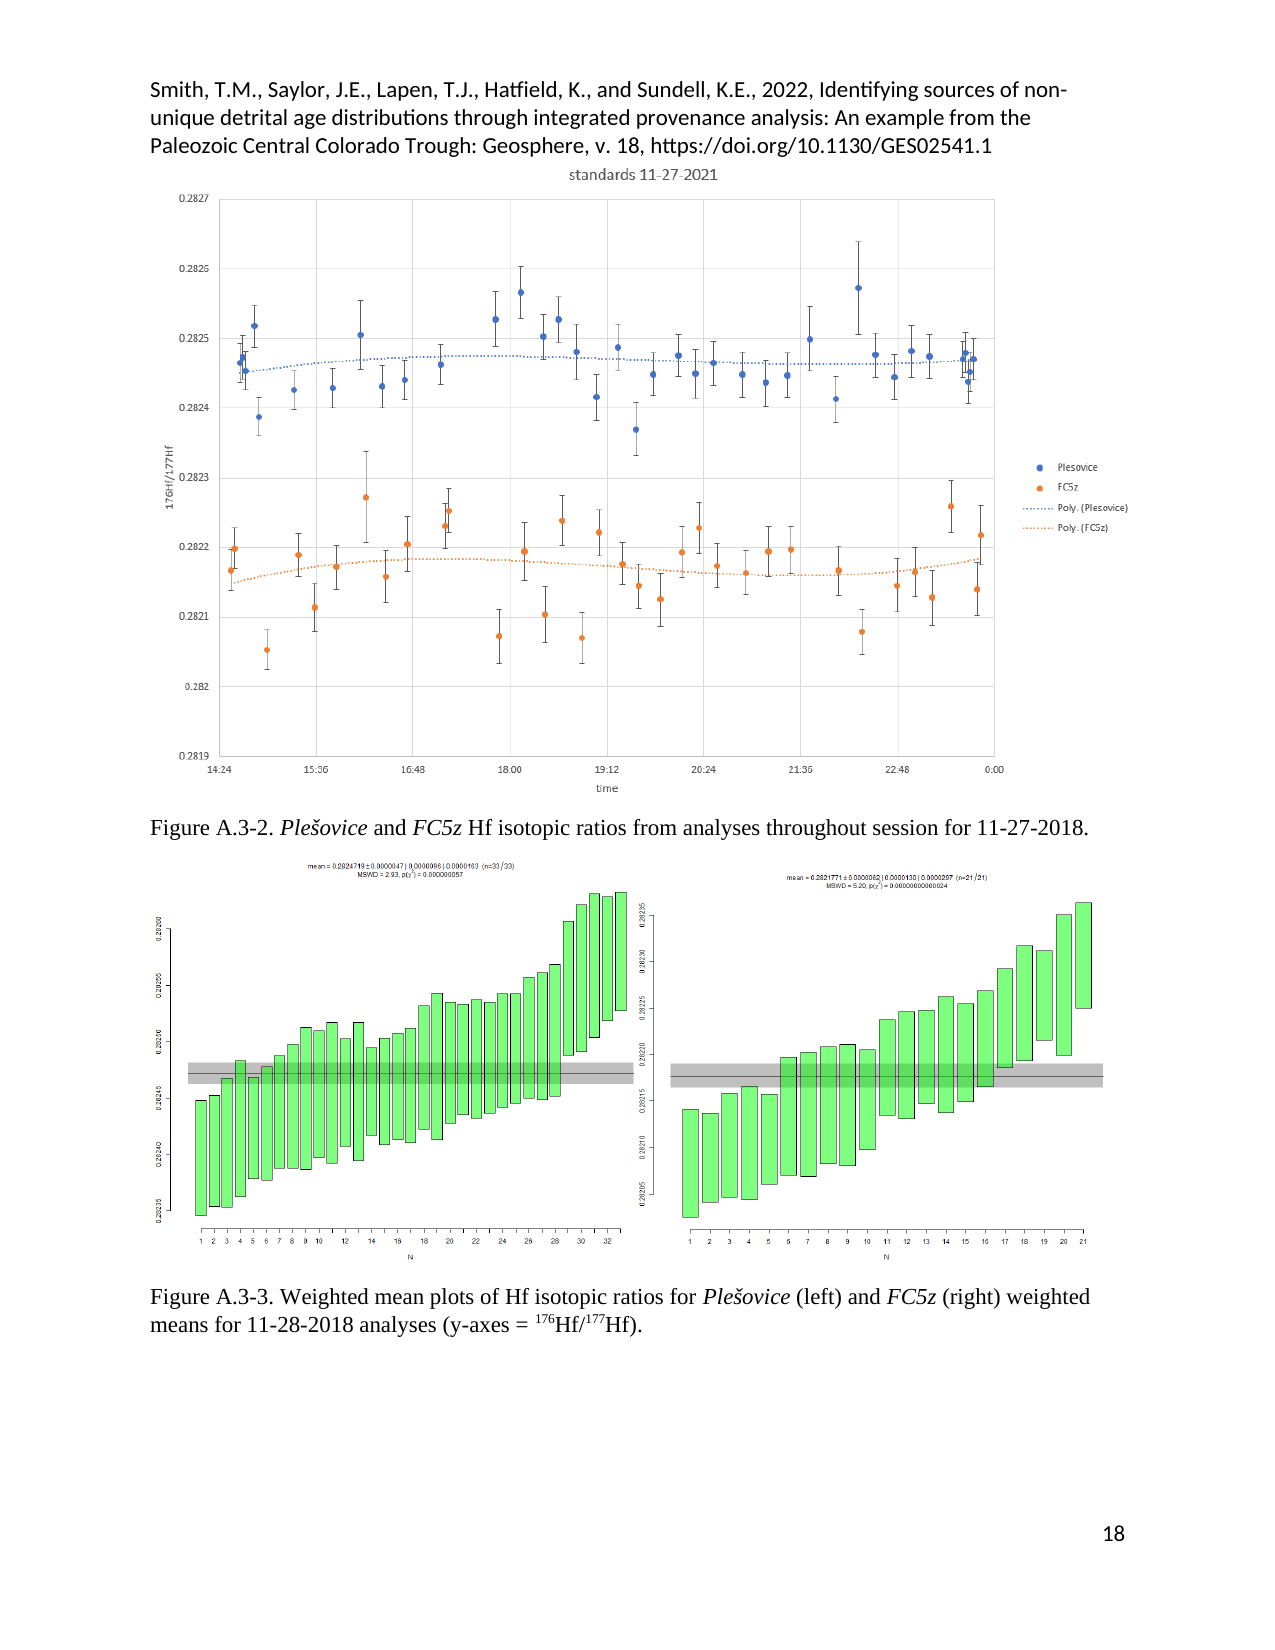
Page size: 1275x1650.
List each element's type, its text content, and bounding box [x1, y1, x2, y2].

text Figure A.3-3. Weighted mean plots of Hf isotopic ratios for Plešovice (left) and FC5z (right) weighted means for 11-28-2018 analyses (y-axes = 176Hf/177Hf). [150, 1283, 1125, 1337]
text Figure A.3-2. Plešovice and FC5z Hf isotopic ratios from analyses throughout session for 11-27-2018. [368, 814, 1125, 841]
picture [150, 159, 1133, 796]
picture [150, 859, 1106, 1264]
